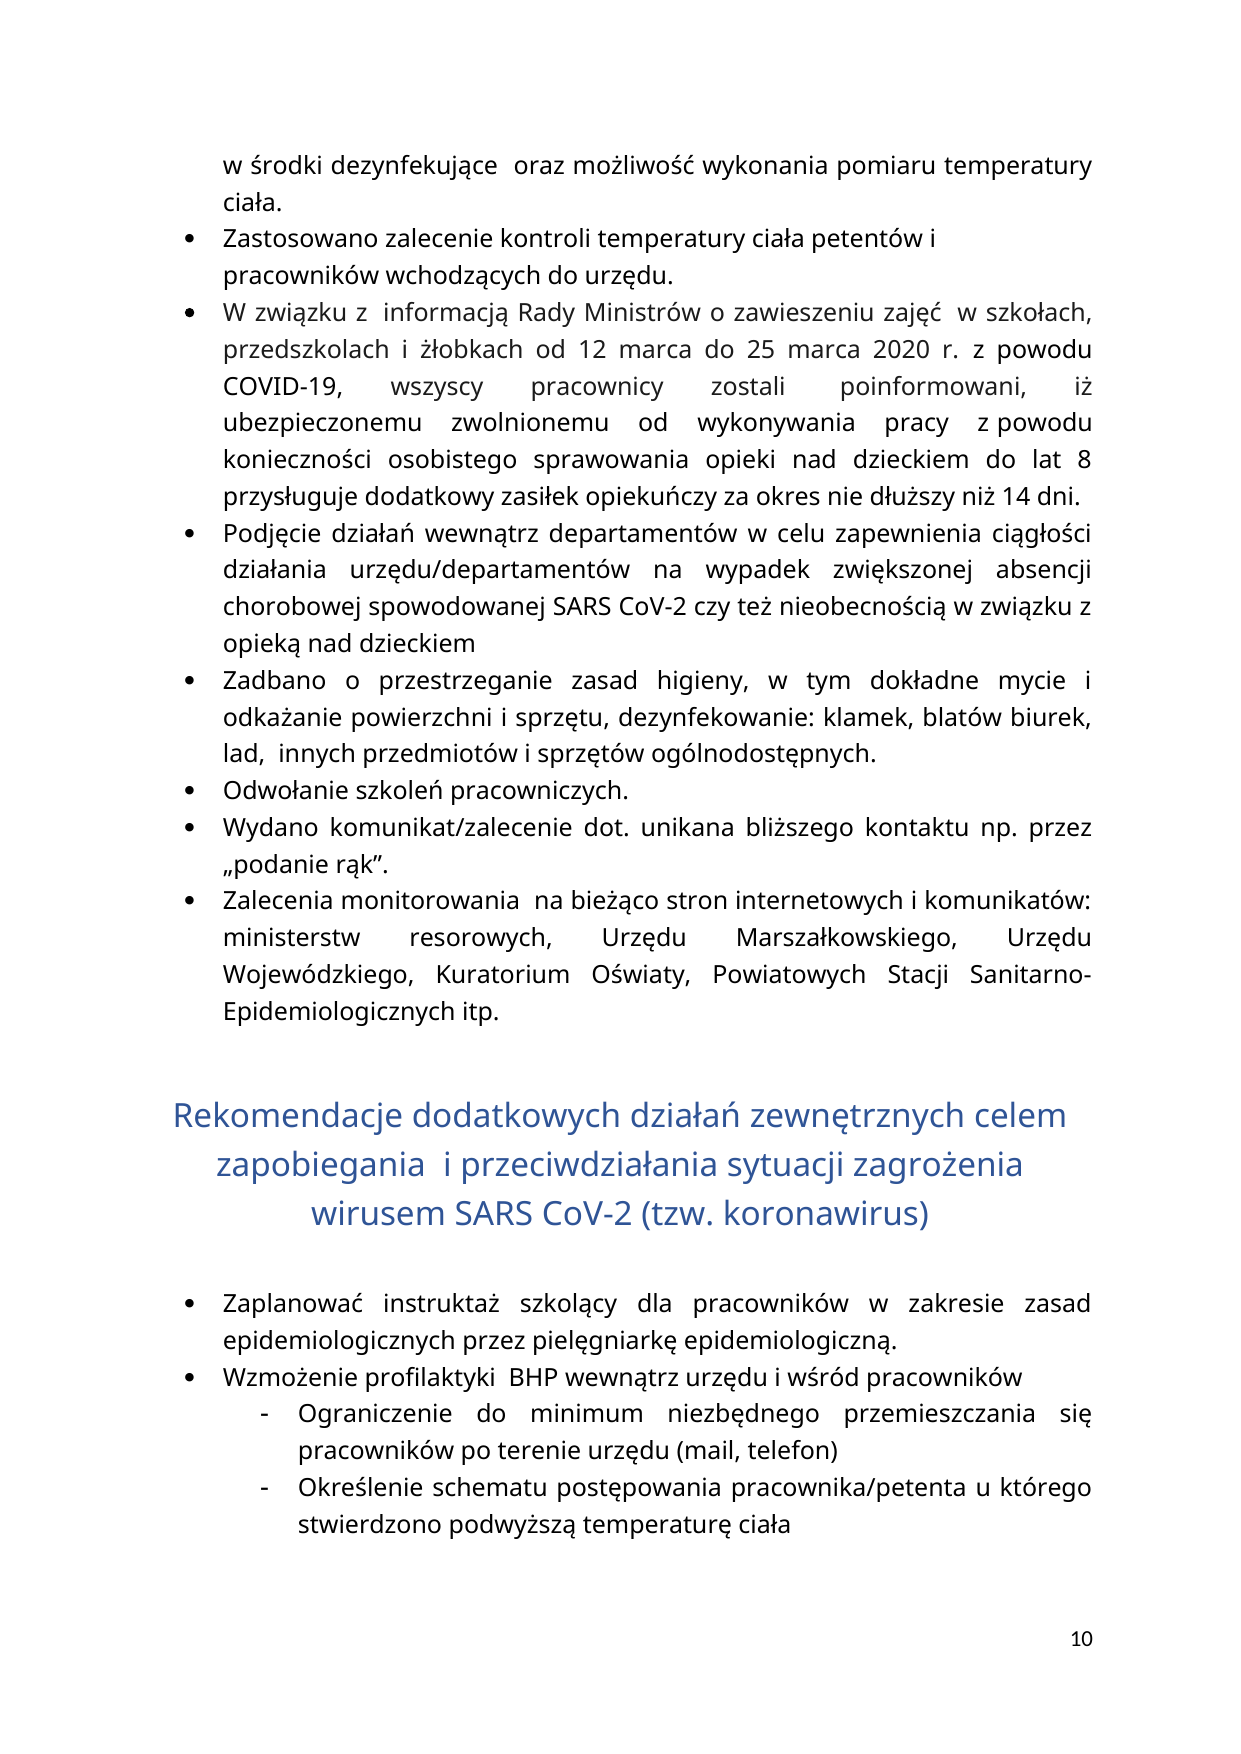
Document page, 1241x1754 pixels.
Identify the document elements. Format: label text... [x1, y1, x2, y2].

list Wydano komunikat/zalecenie dot. unikana bliższego kontaktu np. przez „podanie rąk”. [185, 809, 1093, 880]
list Zastosowano zalecenie kontroli temperatury ciała petentów i pracowników wchodzących do urzędu. [185, 221, 1093, 292]
list Odwołanie szkoleń pracowniczych. [185, 773, 1093, 807]
list Wzmożenie profilaktyki BHP wewnątrz urzędu i wśród pracowników [185, 1359, 1093, 1393]
list Podjęcie działań wewnątrz departamentów w celu zapewnienia ciągłości działania urzędu/departamentów na wypadek zwiększonej absencji chorobowej spowodowanej SARS CoV-2 czy też nieobecnością w związku z opieką nad dzieckiem [185, 515, 1093, 660]
list Ograniczenie do minimum niezbędnego przemieszczania się pracowników po terenie urzędu (mail, telefon) [260, 1396, 1093, 1467]
list W związku z informacją Rady Ministrów o zawieszeniu zajęć w szkołach, przedszkolach i żłobkach od 12 marca do 25 marca 2020 r. z powodu COVID-19, wszyscy pracownicy zostali poinformowani, iż ubezpieczonemu zwolnionemu od wykonywania pracy z powodu konieczności osobistego sprawowania opieki nad dzieckiem do lat 8 przysługuje dodatkowy zasiłek opiekuńczy za okres nie dłuższy niż 14 dni. [185, 295, 1093, 513]
list Zaplanować instruktaż szkolący dla pracowników w zakresie zasad epidemiologicznych przez pielęgniarkę epidemiologiczną. [185, 1286, 1093, 1356]
list Określenie schematu postępowania pracownika/petenta u którego stwierdzono podwyższą temperaturę ciała [260, 1469, 1093, 1540]
subtitle Rekomendacje dodatkowych działań zewnętrznych celem zapobiegania i przeciwdziałania sytuacji zagrożenia wirusem SARS CoV-2 (tzw. koronawirus) [148, 1092, 1093, 1235]
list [185, 148, 1093, 218]
list Zalecenia monitorowania na bieżąco stron internetowych i komunikatów: ministerstw resorowych, Urzędu Marszałkowskiego, Urzędu Wojewódzkiego, Kuratorium Oświaty, Powiatowych Stacji Sanitarno-Epidemiologicznych itp. [185, 883, 1093, 1027]
list Zadbano o przestrzeganie zasad higieny, w tym dokładne mycie i odkażanie powierzchni i sprzętu, dezynfekowanie: klamek, blatów biurek, lad, innych przedmiotów i sprzętów ogólnodostępnych. [185, 662, 1093, 770]
